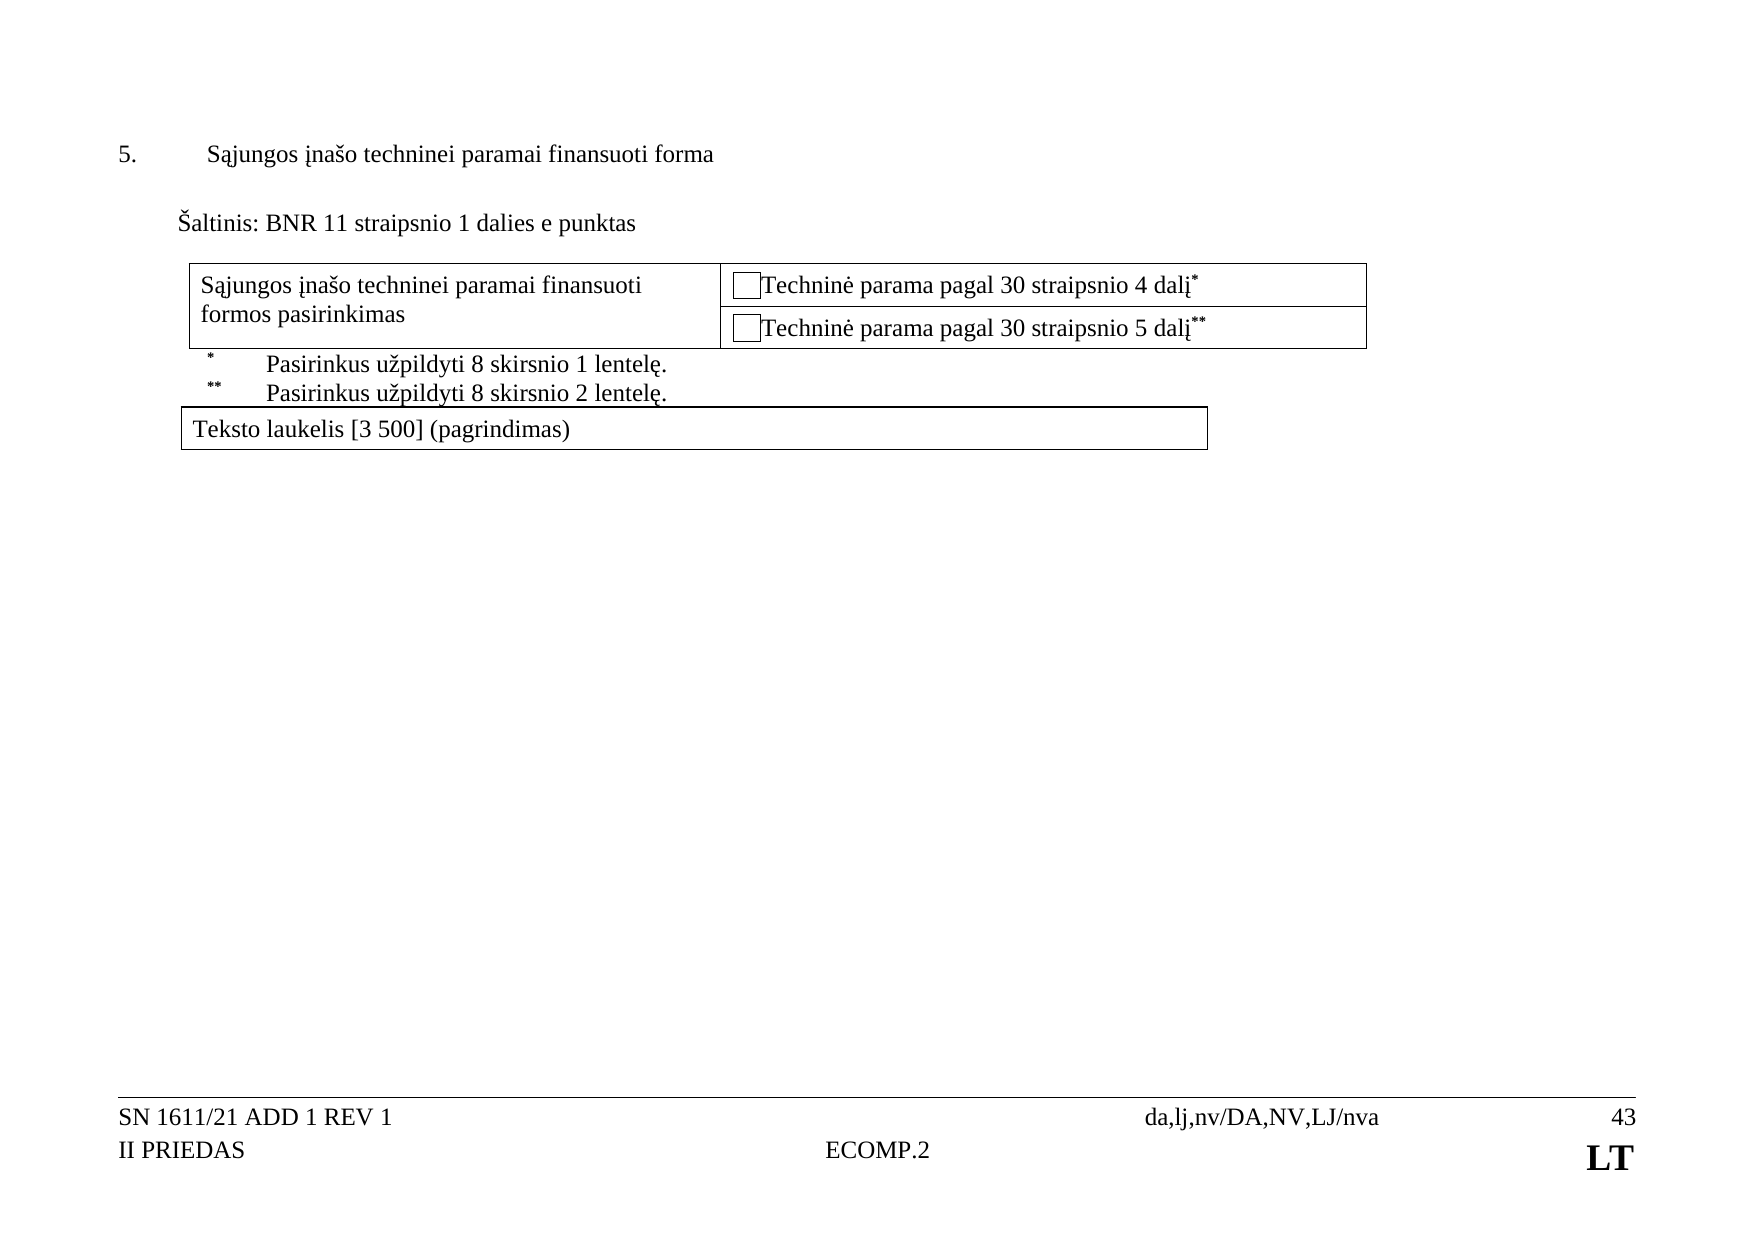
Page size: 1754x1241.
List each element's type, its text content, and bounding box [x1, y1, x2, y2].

text Šaltinis: BNR 11 straipsnio 1 dalies e punktas [177, 208, 1636, 236]
text * Pasirinkus užpildyti 8 skirsnio 1 lentelę. [207, 349, 1636, 378]
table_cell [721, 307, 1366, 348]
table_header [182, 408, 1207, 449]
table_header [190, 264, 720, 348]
text ** Pasirinkus užpildyti 8 skirsnio 2 lentelę. [207, 378, 1636, 406]
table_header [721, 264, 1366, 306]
text 5. Sąjungos įnašo techninei paramai finansuoti forma [118, 139, 1636, 168]
